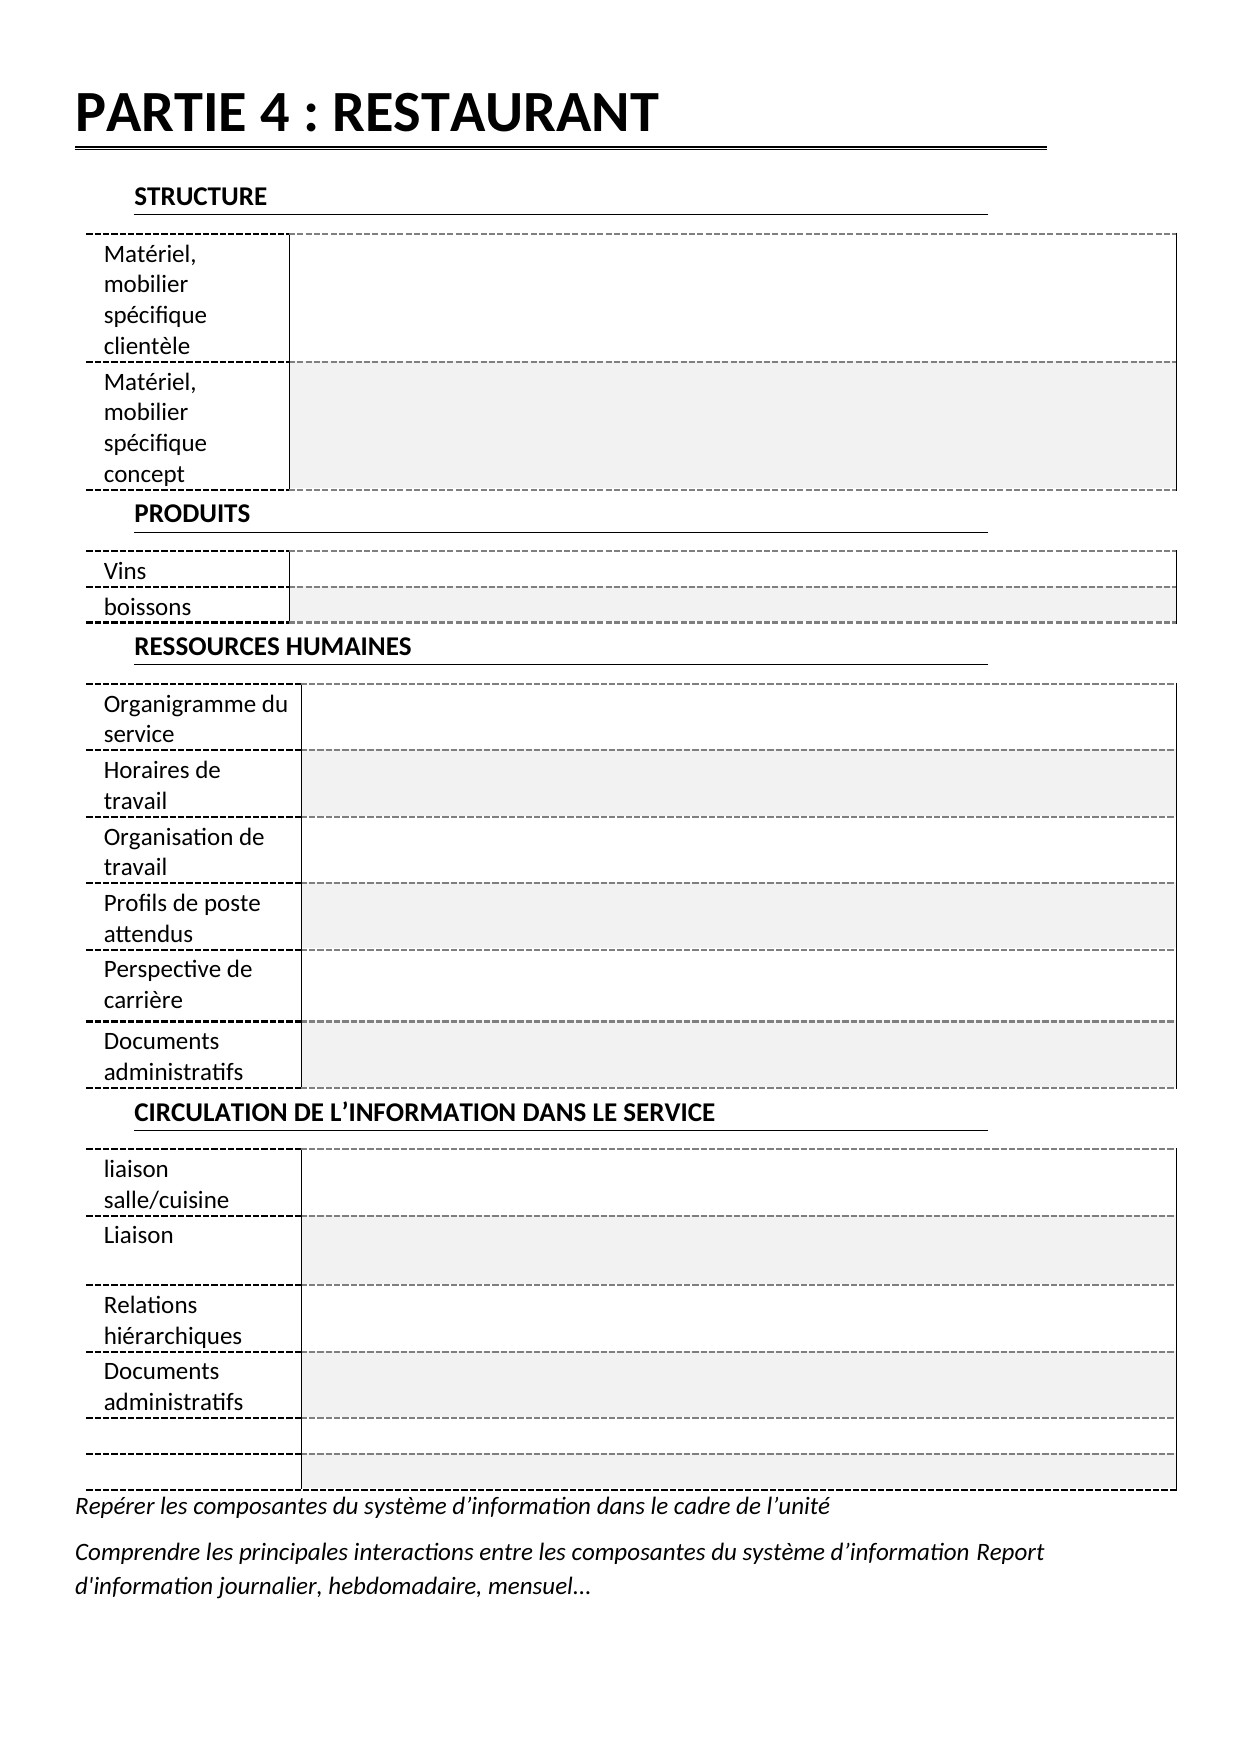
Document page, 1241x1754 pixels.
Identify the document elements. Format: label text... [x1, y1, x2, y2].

table_cell [290, 586, 1176, 621]
table_cell [302, 1453, 1176, 1488]
table_cell Documents administratifs [86, 1020, 301, 1087]
subtitle STRUCTURE [134, 179, 988, 214]
table_header [290, 233, 1176, 361]
table_cell [86, 1453, 301, 1488]
subtitle PARTIE 4 : RESTAURANT [75, 75, 1047, 146]
subtitle RESSOURCES HUMAINES [134, 629, 988, 664]
table_cell [302, 882, 1176, 948]
table_header [290, 550, 1176, 586]
table_cell Relations hiérarchiques [86, 1284, 301, 1351]
table_cell [302, 1351, 1176, 1417]
table_cell boissons [86, 586, 289, 621]
table_cell [302, 749, 1176, 816]
table_header Organigramme du service [86, 683, 301, 749]
table_header liaison salle/cuisine [86, 1148, 301, 1215]
table_cell Horaires de travail [86, 749, 301, 816]
table_cell Organisation de travail [86, 816, 301, 882]
table_cell Profils de poste attendus [86, 882, 301, 948]
table_header Vins [86, 550, 289, 586]
subtitle CIRCULATION DE L’INFORMATION DANS LE SERVICE [134, 1095, 988, 1130]
table_cell [86, 1417, 301, 1453]
table_cell [302, 1020, 1176, 1087]
subtitle PRODUITS [134, 497, 988, 532]
table_header [302, 683, 1176, 749]
table_cell Documents administratifs [86, 1351, 301, 1417]
text Comprendre les principales interactions entre les composantes du système d’information Report d'information journalier, hebdomadaire, mensuel... [75, 1537, 1165, 1601]
table_cell [302, 1284, 1176, 1351]
table_cell [290, 361, 1176, 488]
table_cell [302, 1215, 1176, 1284]
table_header Matériel, mobilier spécifique clientèle [86, 233, 289, 361]
table_cell Liaison [86, 1215, 301, 1284]
table_cell Perspective de carrière [86, 949, 301, 1020]
table_header [302, 1148, 1176, 1215]
text Repérer les composantes du système d’information dans le cadre de l’unité [75, 1491, 1165, 1521]
table_cell [302, 816, 1176, 882]
table_cell [302, 1417, 1176, 1453]
table_cell [302, 949, 1176, 1020]
table_cell Matériel, mobilier spécifique concept [86, 361, 289, 488]
